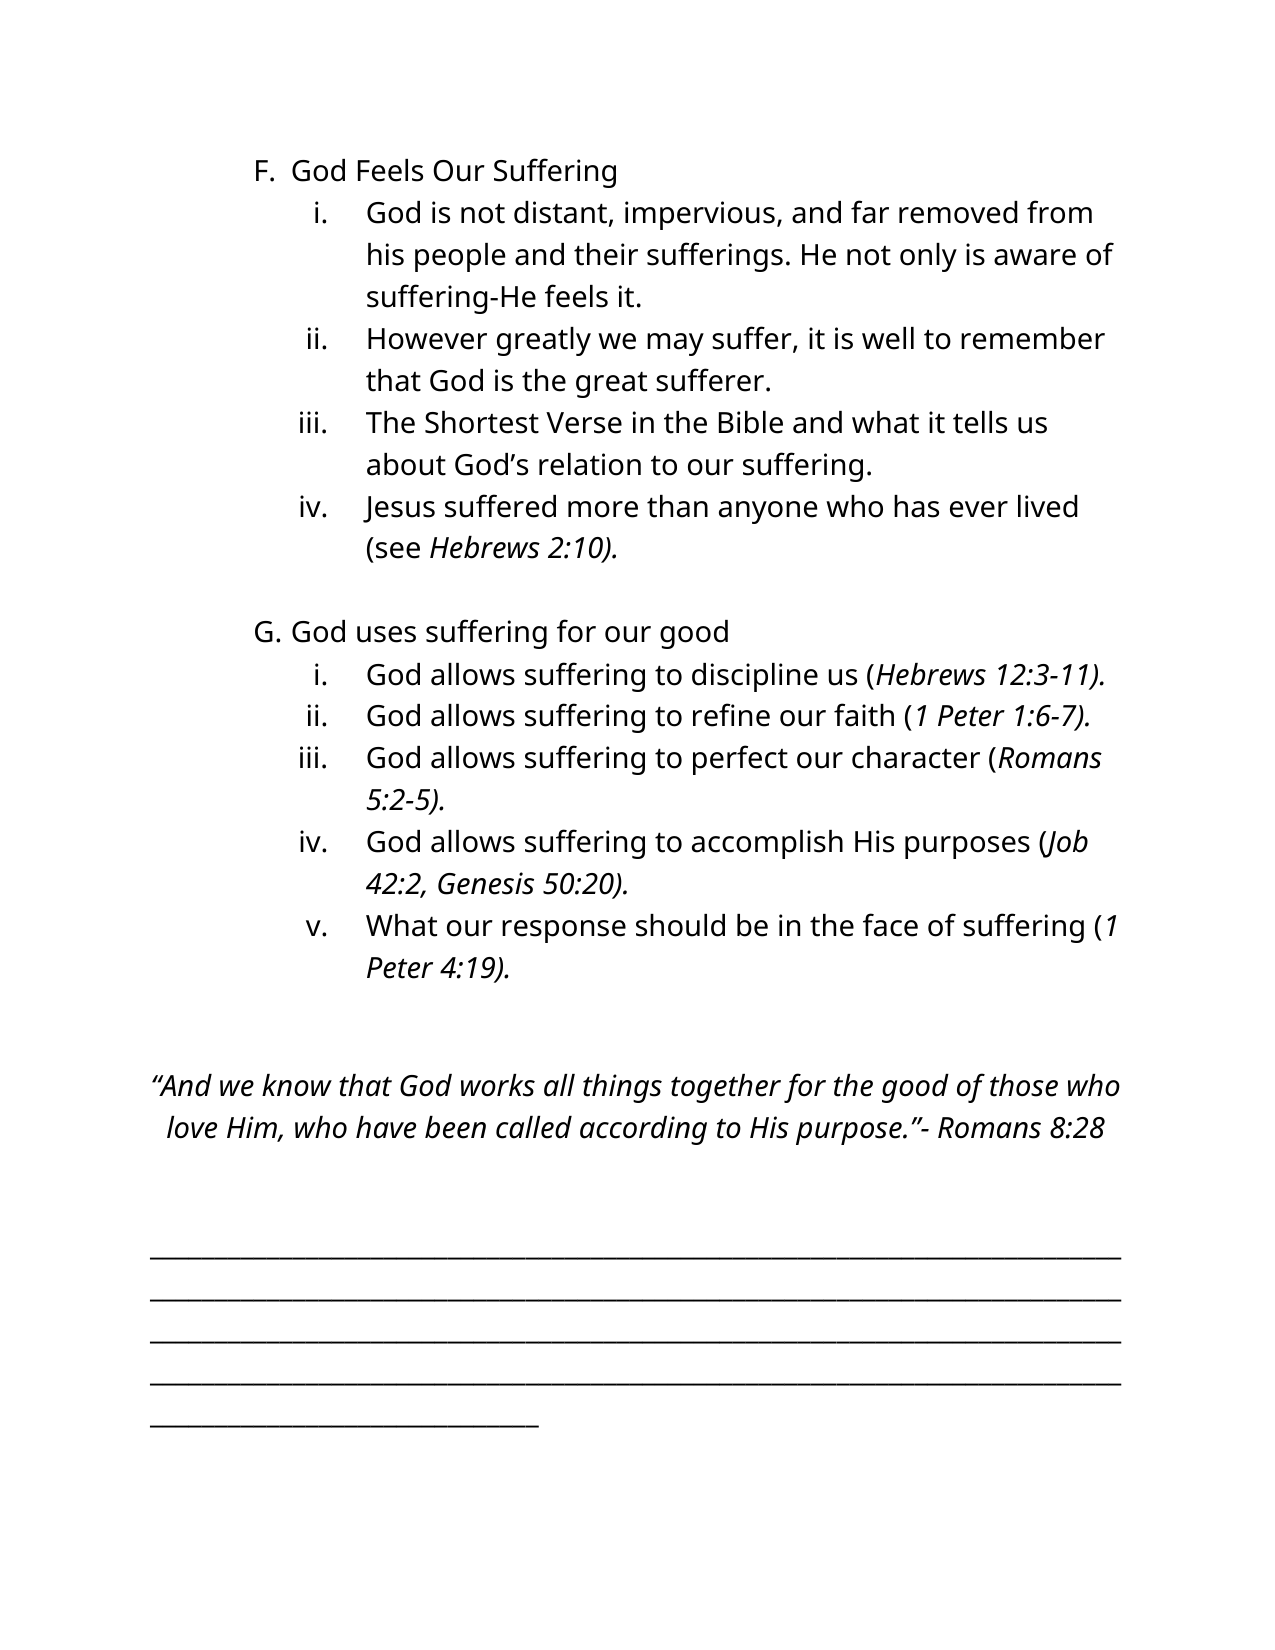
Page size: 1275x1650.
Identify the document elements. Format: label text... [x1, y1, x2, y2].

list God allows suffering to accomplish His purposes (Job 42:2, Genesis 50:20). [328, 822, 1125, 903]
list God uses suffering for our good [253, 612, 1125, 651]
list God allows suffering to discipline us (Hebrews 12:3-11). [328, 654, 1125, 693]
list What our response should be in the face of suffering (1 Peter 4:19). [328, 906, 1125, 987]
text “And we know that God works all things together for the good of those who love Him, who have been called according to His purpose.”- Romans 8:28 [150, 1065, 1125, 1147]
list God is not distant, impervious, and far removed from his people and their sufferings. He not only is aware of suffering-He feels it. [328, 192, 1125, 316]
list God allows suffering to perfect our character (Romans 5:2-5). [328, 738, 1125, 819]
list The Shortest Verse in the Bible and what it tells us about God’s relation to our suffering. [328, 402, 1125, 483]
text __________________________________________________________________________________________________________________________________________________________________________________________________________________________________________________________________________________________________________________________________________ [150, 1224, 1125, 1432]
list God Feels Our Suffering [253, 150, 1125, 190]
list God allows suffering to refine our faith (1 Peter 1:6-7). [328, 696, 1125, 735]
list Jesus suffered more than anyone who has ever lived (see Hebrews 2:10). [328, 486, 1125, 567]
list However greatly we may suffer, it is well to remember that God is the great sufferer. [328, 318, 1125, 399]
